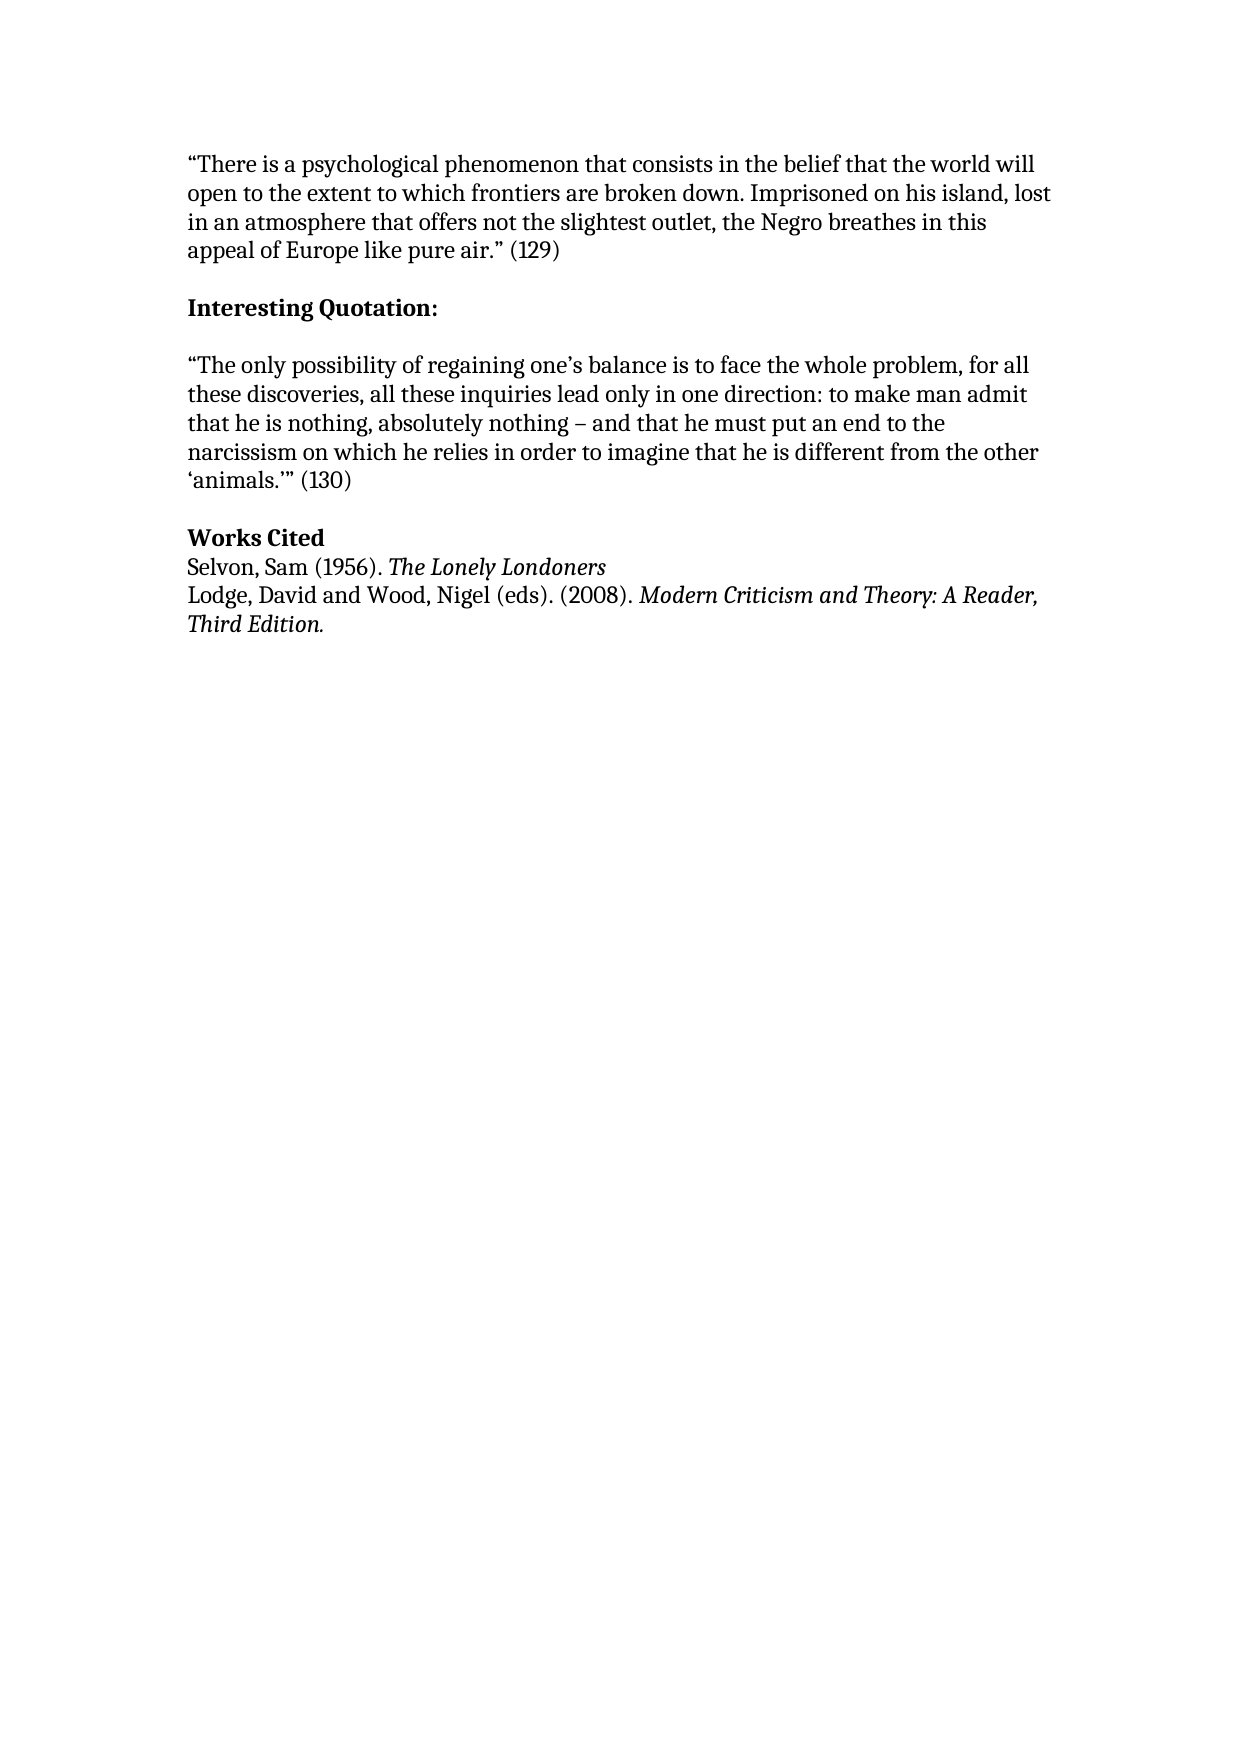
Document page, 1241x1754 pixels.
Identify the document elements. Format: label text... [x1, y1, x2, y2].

text Lodge, David and Wood, Nigel (eds). (2008). Modern Criticism and Theory: A Reader, Third Edition. [187, 581, 1053, 639]
text Works Cited [187, 524, 1053, 552]
text Selvon, Sam (1956). The Lonely Londoners [187, 552, 1053, 581]
text “The only possibility of regaining one’s balance is to face the whole problem, for all these discoveries, all these inquiries lead only in one direction: to make man admit that he is nothing, absolutely nothing – and that he must put an end to the narcissism on which he relies in order to imagine that he is different from the other ‘animals.’” (130) [187, 351, 1053, 495]
text Interesting Quotation: [187, 294, 1053, 322]
text “There is a psychological phenomenon that consists in the belief that the world will open to the extent to which frontiers are broken down. Imprisoned on his island, lost in an atmosphere that offers not the slightest outlet, the Negro breathes in this appeal of Europe like pure air.” (129) [187, 150, 1053, 265]
